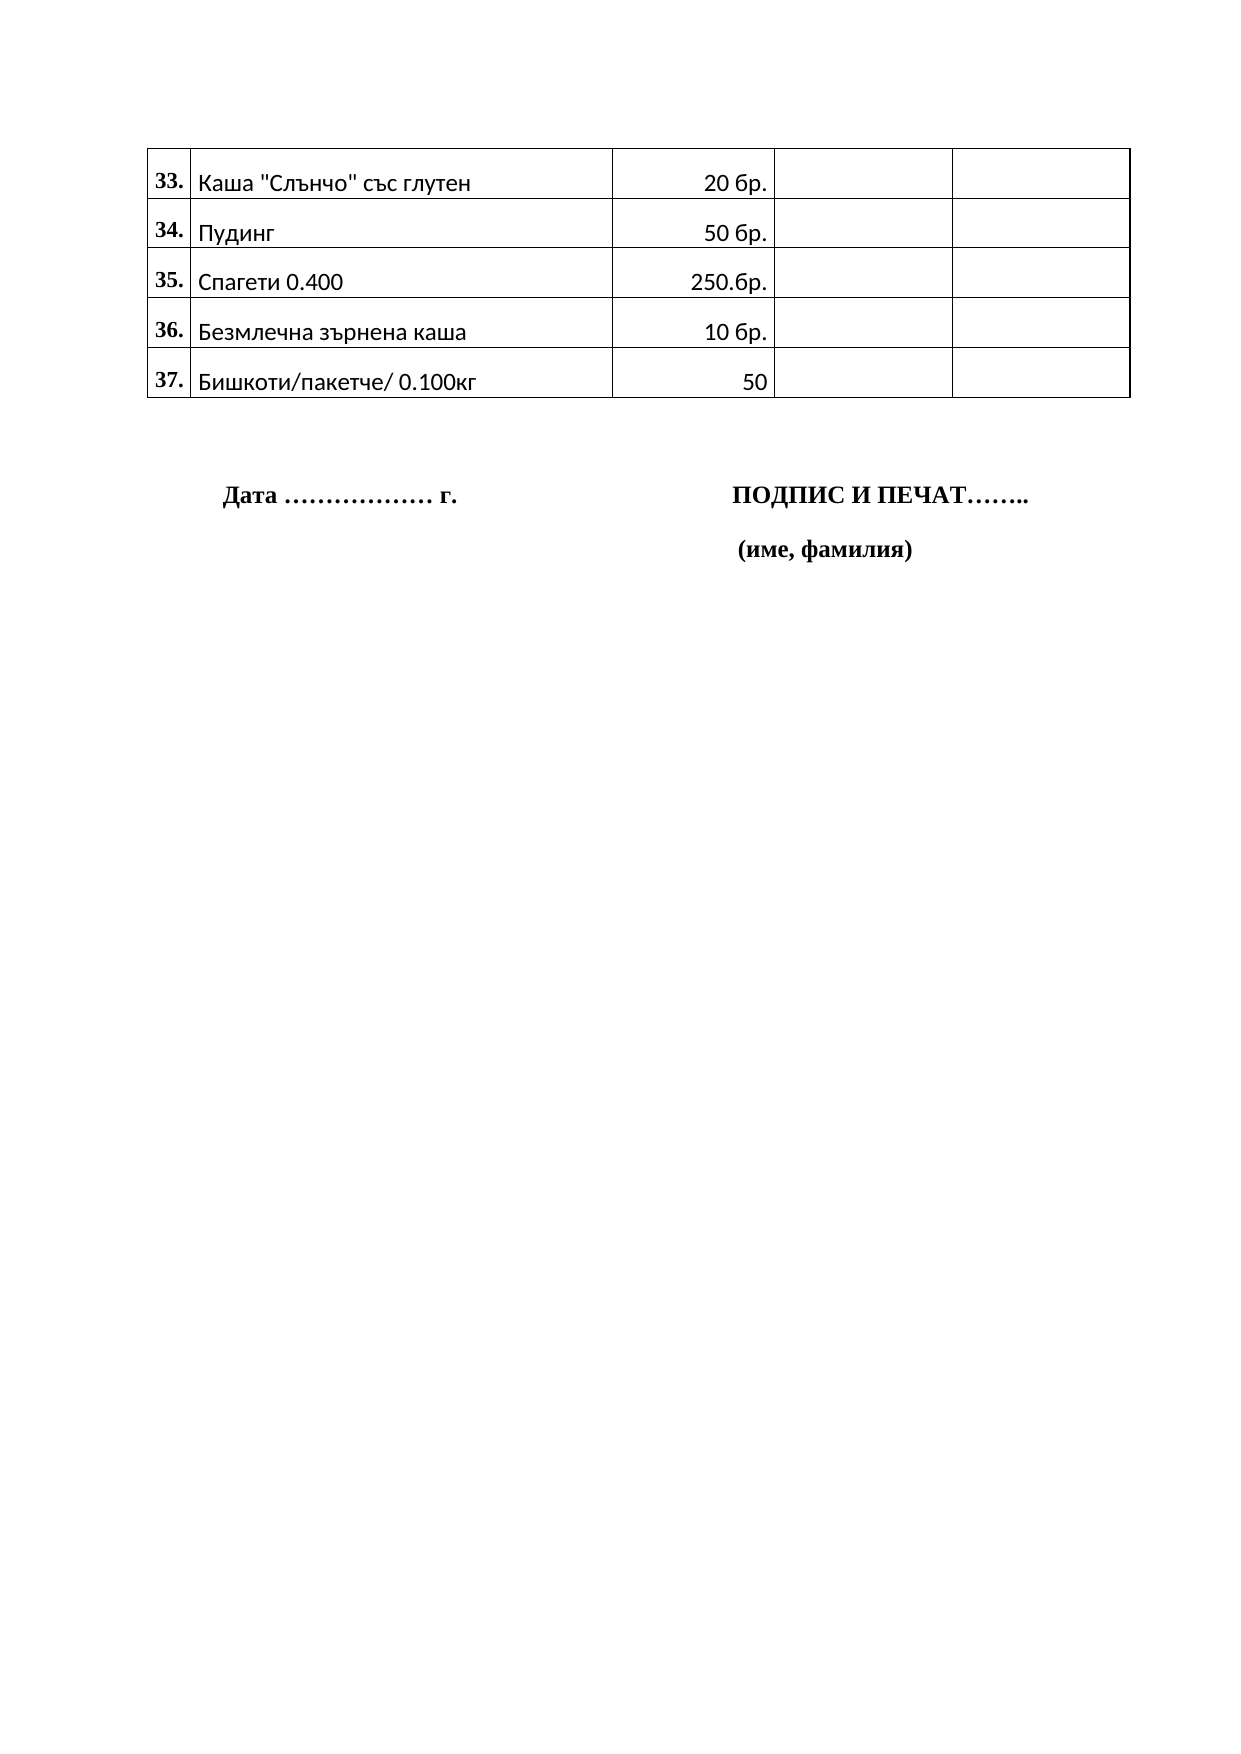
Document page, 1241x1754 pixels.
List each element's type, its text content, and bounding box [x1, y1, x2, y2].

table_cell Бишкоти/пакетче/ 0.100кг [191, 348, 612, 397]
table_cell 37. [148, 348, 190, 397]
table_cell [775, 199, 952, 247]
table_cell [775, 348, 952, 397]
table_cell 33. [148, 149, 190, 197]
table_cell [775, 149, 952, 197]
table_cell 36. [148, 298, 190, 347]
table_cell [775, 298, 952, 347]
table_cell [953, 348, 1129, 397]
table_cell [953, 149, 1129, 197]
table_cell Безмлечна зърнена каша [191, 298, 612, 347]
table_cell [953, 248, 1129, 297]
table_cell Пудинг [191, 199, 612, 247]
table_cell Спагети 0.400 [191, 248, 612, 297]
table_cell 50 бр. [613, 199, 774, 247]
table_cell 250.бр. [613, 248, 774, 297]
table_cell Каша "Слънчо" със глутен [191, 149, 612, 197]
table_cell 35. [148, 248, 190, 297]
table_cell 50 [613, 348, 774, 397]
text Дата ……………… г. ПОДПИС И ПЕЧАТ…….. [148, 480, 1093, 509]
table_cell [953, 298, 1129, 347]
table_cell 34. [148, 199, 190, 247]
table_cell [775, 248, 952, 297]
table_cell 20 бр. [613, 149, 774, 197]
table_cell [953, 199, 1129, 247]
table_cell 10 бр. [613, 298, 774, 347]
text (име, фамилия) [663, 534, 1093, 563]
